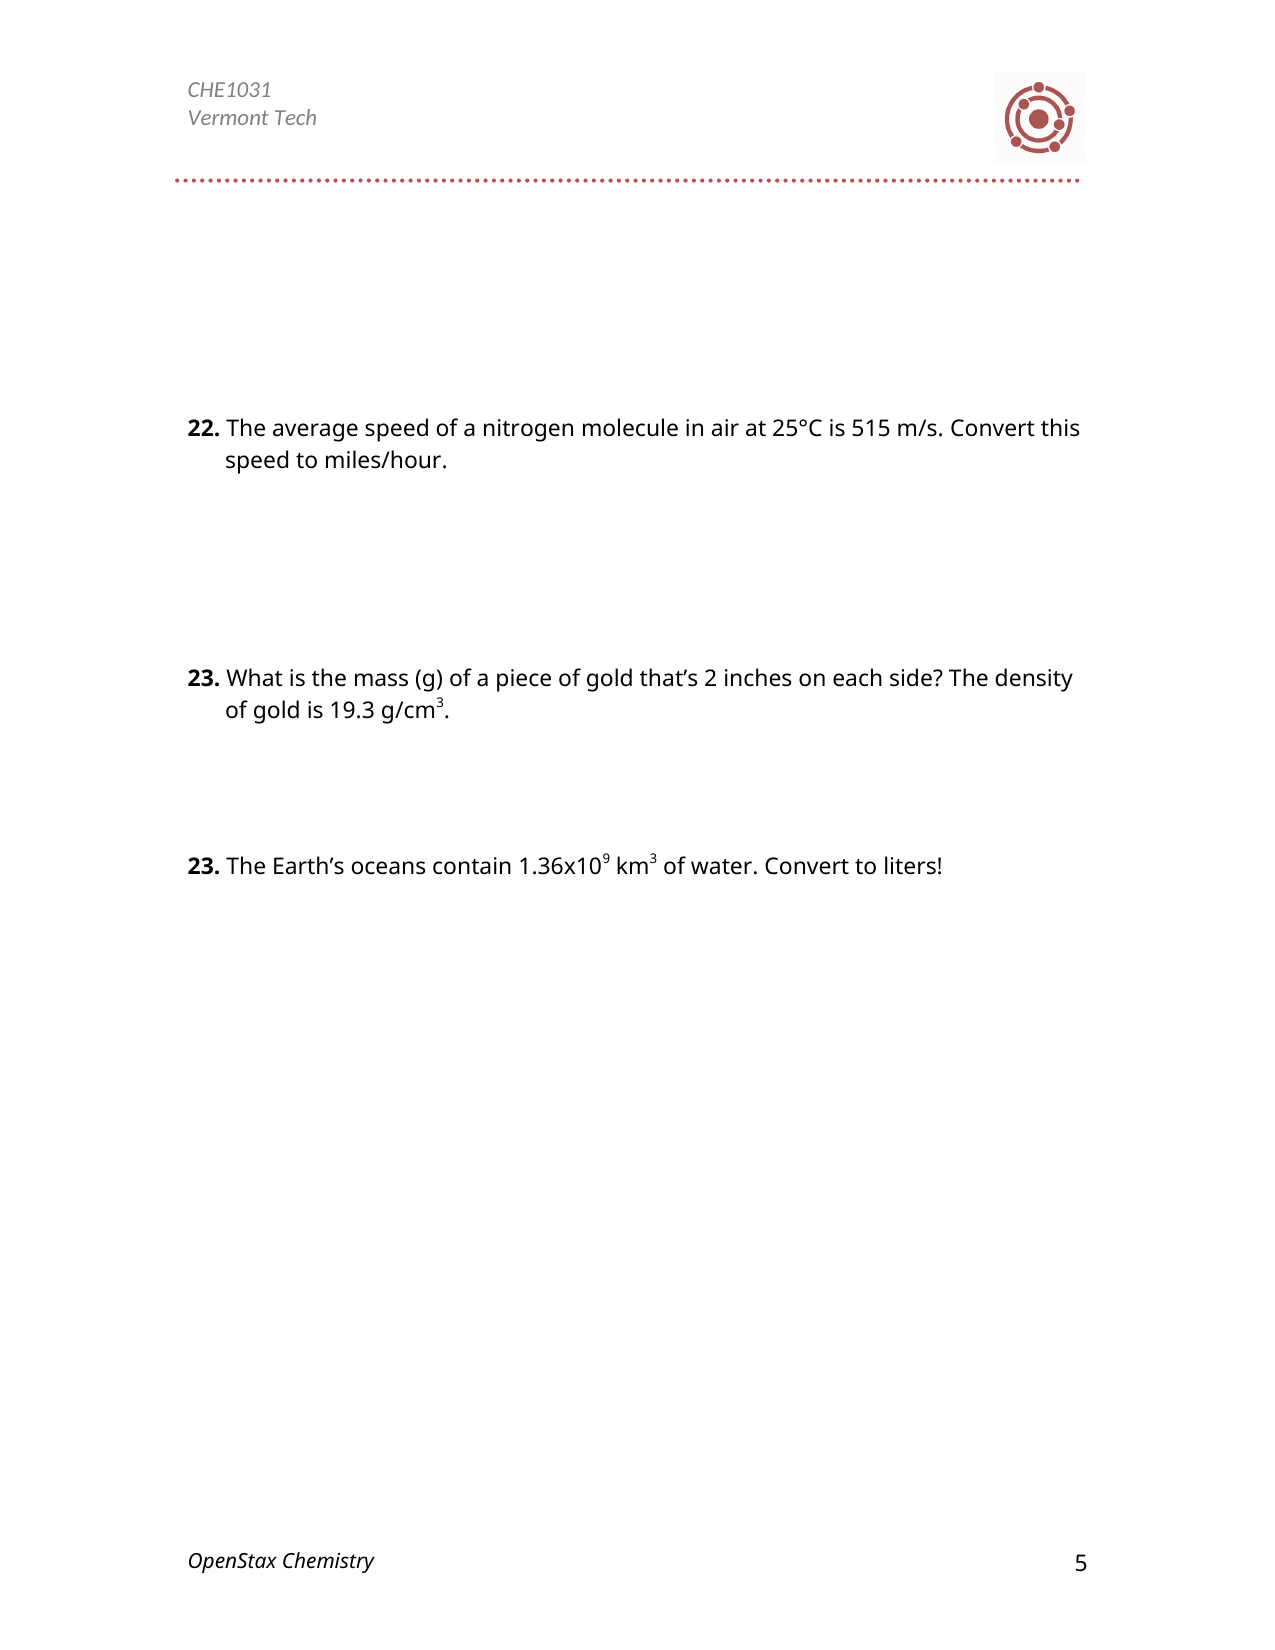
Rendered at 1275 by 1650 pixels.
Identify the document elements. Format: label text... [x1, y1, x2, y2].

text 22. The average speed of a nitrogen molecule in air at 25°C is 515 m/s. Convert this speed to miles/hour. [187, 412, 1087, 475]
text 23. What is the mass (g) of a piece of gold that’s 2 inches on each side? The density of gold is 19.3 g/cm3. [187, 662, 1087, 725]
text 23. The Earth’s oceans contain 1.36x109 km3 of water. Convert to liters! [187, 850, 1087, 881]
